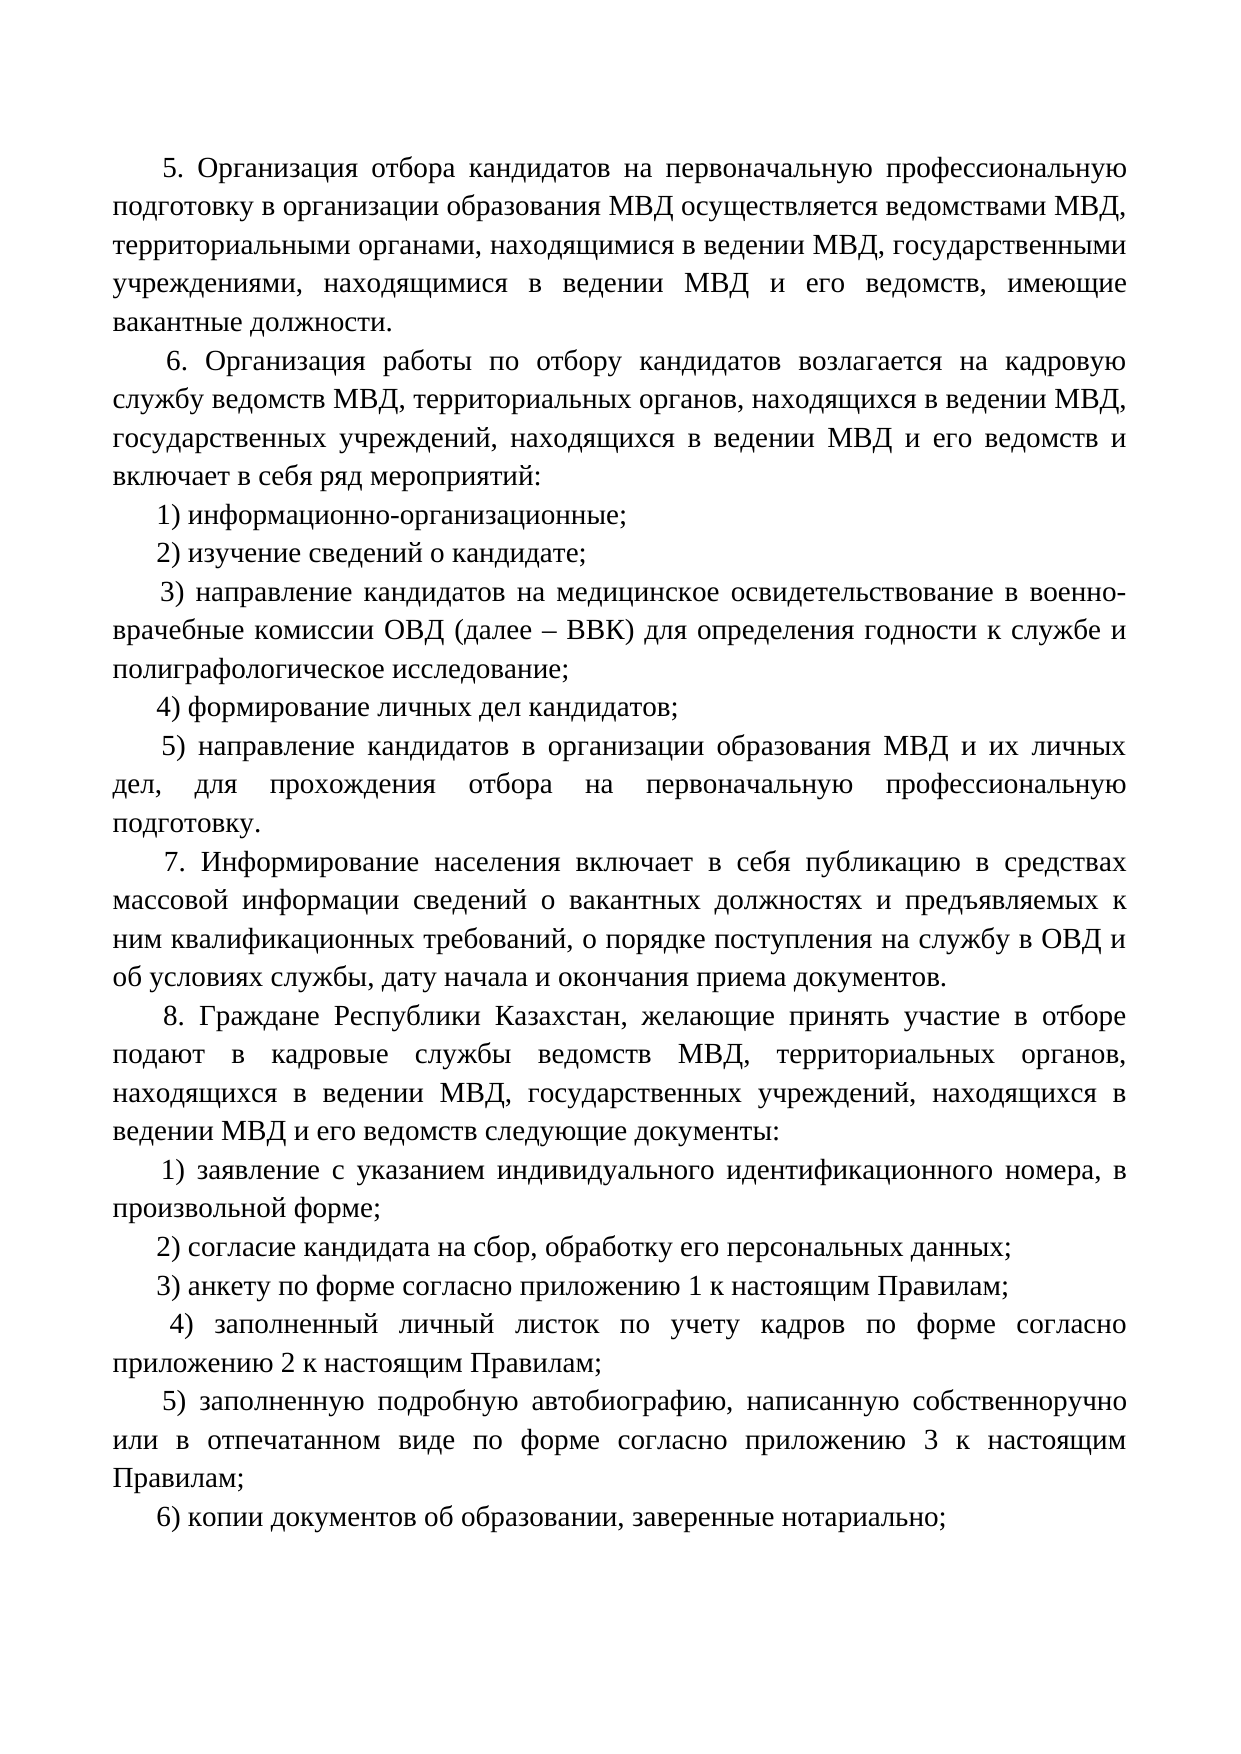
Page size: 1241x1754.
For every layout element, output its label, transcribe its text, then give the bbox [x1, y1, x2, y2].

text 5) заполненную подробную автобиографию, написанную собственноручно или в отпечатанном виде по форме согласно приложению 3 к настоящим Правилам; [112, 1383, 1128, 1494]
text 4) заполненный личный листок по учету кадров по форме согласно приложению 2 к настоящим Правилам; [112, 1306, 1128, 1378]
text 2) изучение сведений о кандидате; [112, 535, 1128, 569]
text 5) направление кандидатов в организации образования МВД и их личных дел, для прохождения отбора на первоначальную профессиональную подготовку. [112, 728, 1128, 839]
text 6. Организация работы по отбору кандидатов возлагается на кадровую службу ведомств МВД, территориальных органов, находящихся в ведении МВД, государственных учреждений, находящихся в ведении МВД и его ведомств и включает в себя ряд мероприятий: [112, 343, 1128, 492]
text 5. Организация отбора кандидатов на первоначальную профессиональную подготовку в организации образования МВД осуществляется ведомствами МВД, территориальными органами, находящимися в ведении МВД, государственными учреждениями, находящимися в ведении МВД и его ведомств, имеющие вакантные должности. [112, 150, 1128, 338]
text 3) направление кандидатов на медицинское освидетельствование в военно-врачебные комиссии ОВД (далее – ВВК) для определения годности к службе и полиграфологическое исследование; [112, 574, 1128, 684]
text 4) формирование личных дел кандидатов; [112, 689, 1128, 723]
text 8. Граждане Республики Казахстан, желающие принять участие в отборе подают в кадровые службы ведомств МВД, территориальных органов, находящихся в ведении МВД, государственных учреждений, находящихся в ведении МВД и его ведомств следующие документы: [112, 998, 1128, 1147]
text 1) информационно-организационные; [112, 497, 1128, 530]
text 7. Информирование населения включает в себя публикацию в средствах массовой информации сведений о вакантных должностях и предъявляемых к ним квалификационных требований, о порядке поступления на службу в ОВД и об условиях службы, дату начала и окончания приема документов. [112, 844, 1128, 993]
text 6) копии документов об образовании, заверенные нотариально; [112, 1499, 1128, 1532]
text 2) согласие кандидата на сбор, обработку его персональных данных; [112, 1229, 1128, 1263]
text 3) анкету по форме согласно приложению 1 к настоящим Правилам; [112, 1268, 1128, 1301]
text 1) заявление с указанием индивидуального идентификационного номера, в произвольной форме; [112, 1152, 1128, 1224]
